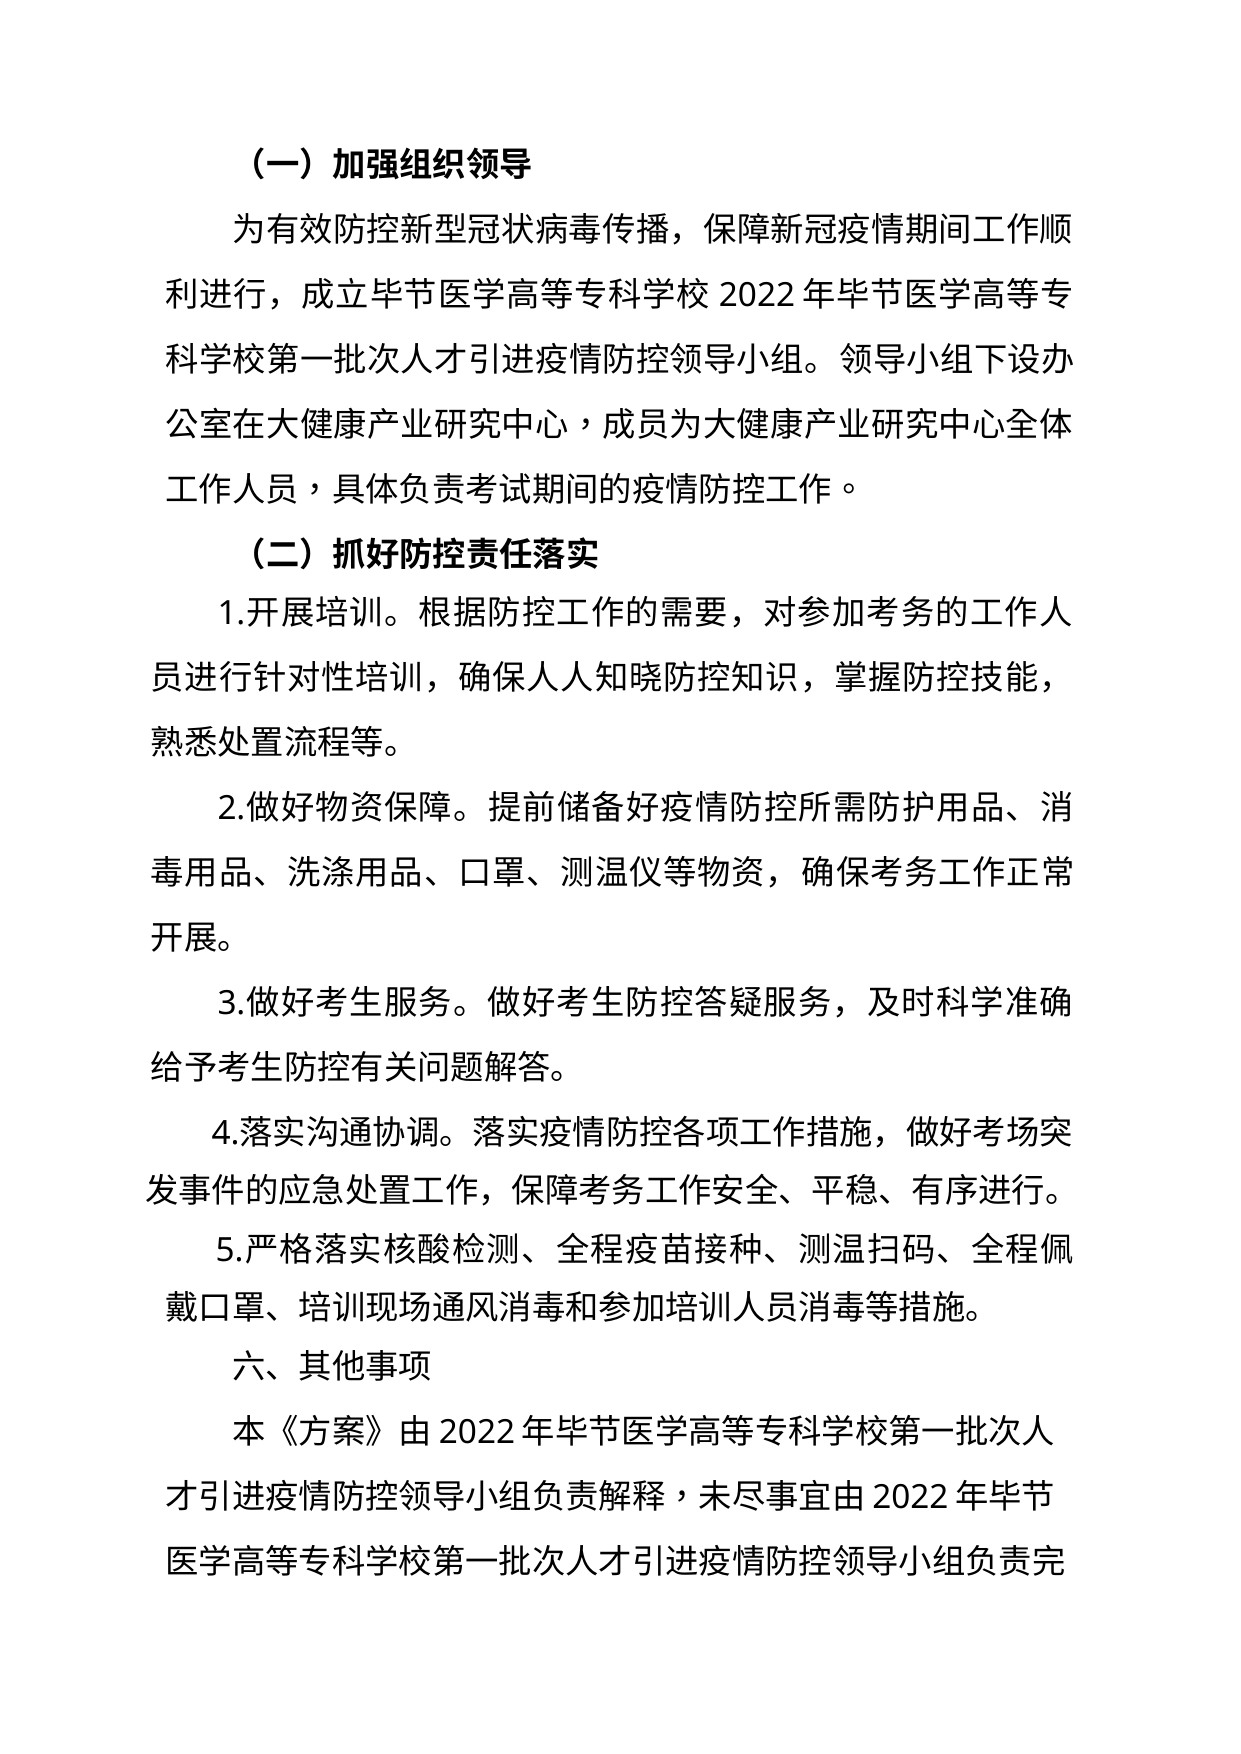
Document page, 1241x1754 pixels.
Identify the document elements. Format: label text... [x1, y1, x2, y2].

text 六、其他事项 [165, 1331, 1075, 1396]
text 4.落实沟通协调。落实疫情防控各项工作措施，做好考场突发事件的应急处置工作，保障考务工作安全、平稳、有序进行。 [145, 1098, 1075, 1214]
text 5.严格落实核酸检测、全程疫苗接种、测温扫码、全程佩戴口罩、培训现场通风消毒和参加培训人员消毒等措施。 [165, 1214, 1075, 1331]
text 3.做好考生服务。做好考生防控答疑服务，及时科学准确给予考生防控有关问题解答。 [151, 968, 1075, 1098]
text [165, 1396, 1075, 1591]
text 为有效防控新型冠状病毒传播，保障新冠疫情期间工作顺利进行，成立毕节医学高等专科学校2022年毕节医学高等专科学校第一批次人才引进疫情防控领导小组。领导小组下设办公室在大健康产业研究中心，成员为大健康产业研究中心全体工作人员，具体负责考试期间的疫情防控工作。 [165, 194, 1075, 519]
text （二）抓好防控责任落实 [165, 519, 1075, 578]
text 1.开展培训。根据防控工作的需要，对参加考务的工作人员进行针对性培训，确保人人知晓防控知识，掌握防控技能，熟悉处置流程等。 [151, 578, 1075, 773]
text （一）加强组织领导 [165, 129, 1075, 194]
text 2.做好物资保障。提前储备好疫情防控所需防护用品、消毒用品、洗涤用品、口罩、测温仪等物资，确保考务工作正常开展。 [151, 773, 1075, 968]
